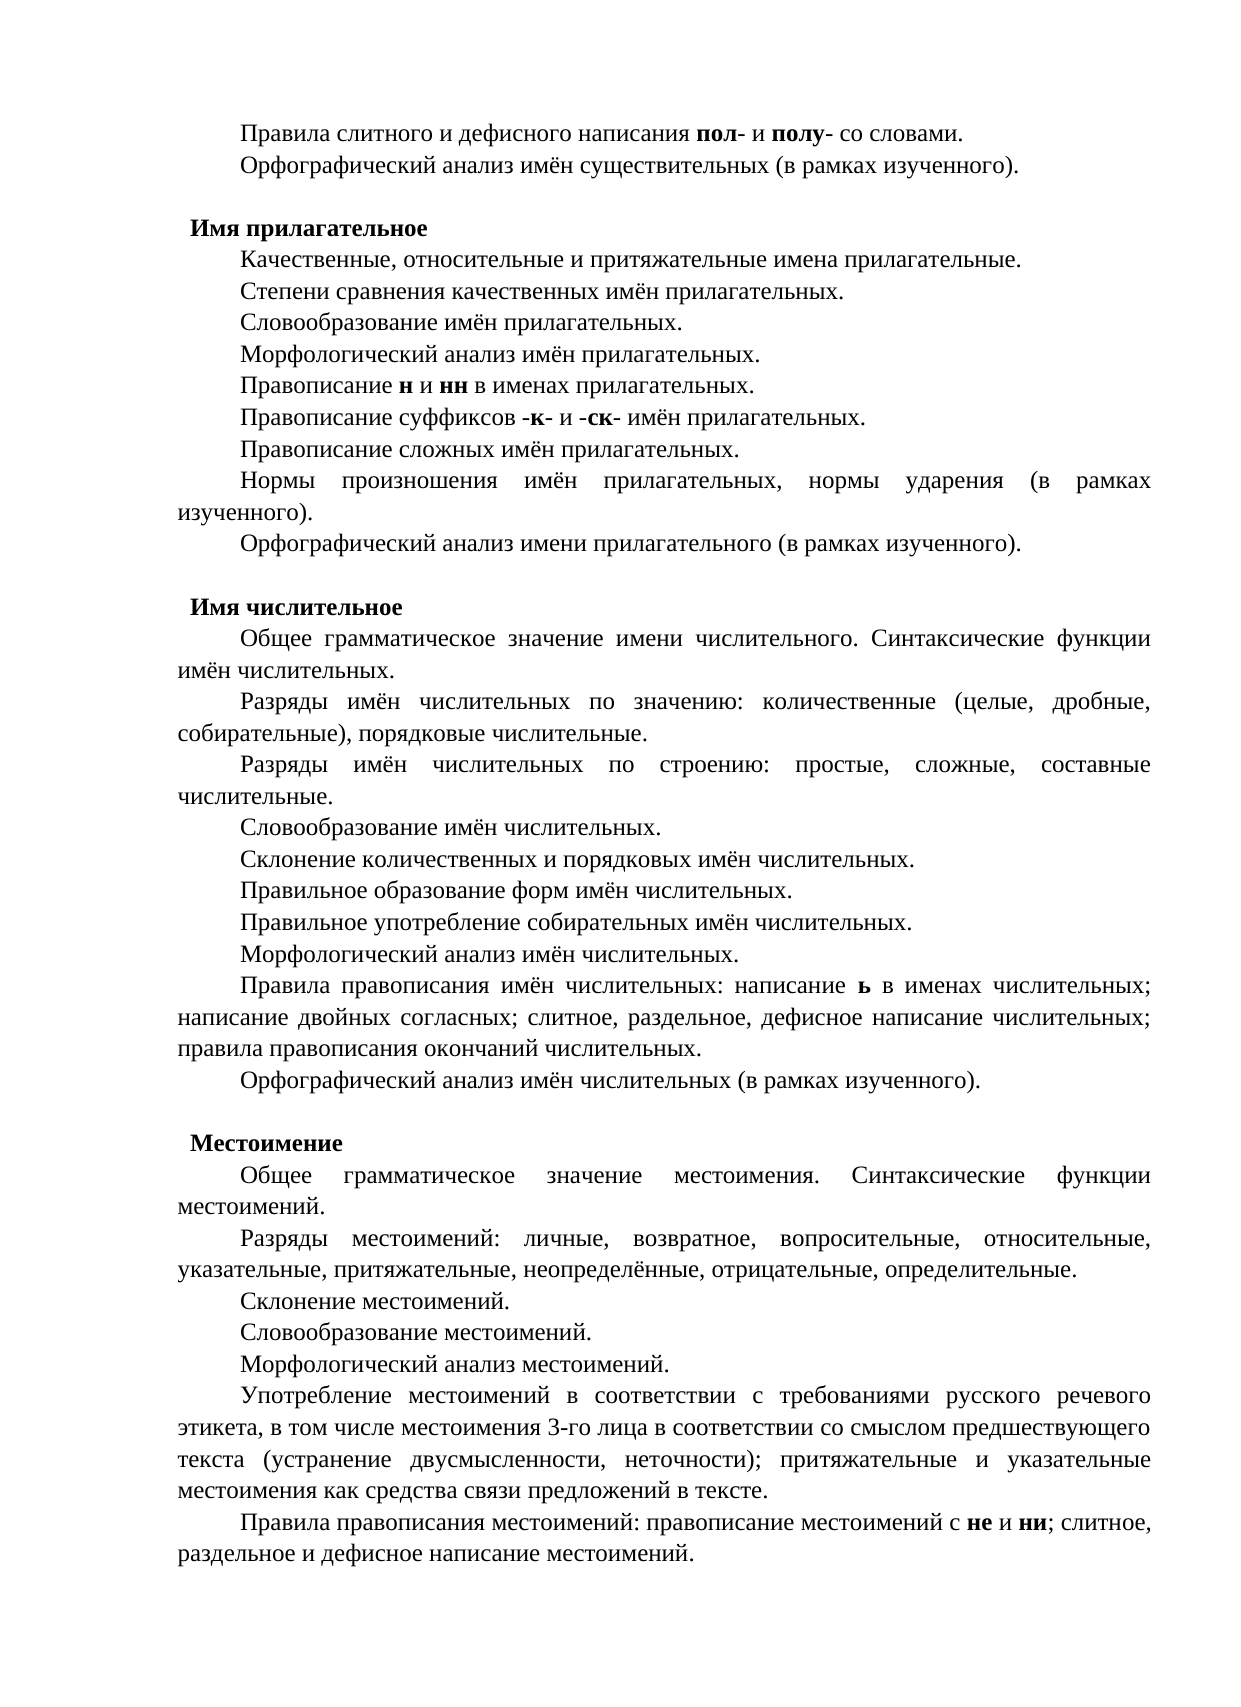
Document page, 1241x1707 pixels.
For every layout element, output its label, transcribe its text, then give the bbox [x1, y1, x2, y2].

text Морфологический анализ местоимений. [177, 1349, 1152, 1378]
text Словообразование имён прилагательных. [177, 307, 1152, 336]
text Разряды местоимений: личные, возвратное, вопросительные, относительные, указательные, притяжательные, неопределённые, отрицательные, определительные. [177, 1223, 1152, 1283]
text Степени сравнения качественных имён прилагательных. [177, 276, 1152, 305]
text Словообразование местоимений. [177, 1317, 1152, 1346]
text Общее грамматическое значение имени числительного. Синтаксические функции имён числительных. [177, 623, 1152, 683]
text Склонение количественных и порядковых имён числительных. [177, 844, 1152, 873]
text Общее грамматическое значение местоимения. Синтаксические функции местоимений. [177, 1160, 1152, 1220]
text Имя прилагательное [190, 213, 1152, 242]
text Правильное образование форм имён числительных. [177, 876, 1152, 904]
text Правильное употребление собирательных имён числительных. [177, 907, 1152, 936]
text Качественные, относительные и притяжательные имена прилагательные. [177, 244, 1152, 273]
text Правила слитного и дефисного написания пол- и полу- со словами. [177, 118, 1152, 147]
text Словообразование имён числительных. [177, 812, 1152, 841]
text Имя числительное [190, 592, 1152, 620]
text Нормы произношения имён прилагательных, нормы ударения (в рамках изученного). [177, 465, 1152, 526]
text Правописание н и нн в именах прилагательных. [177, 371, 1152, 399]
text Орфографический анализ имён числительных (в рамках изученного). [177, 1065, 1152, 1094]
text Морфологический анализ имён прилагательных. [177, 339, 1152, 368]
text Морфологический анализ имён числительных. [177, 939, 1152, 967]
text Правописание сложных имён прилагательных. [177, 434, 1152, 462]
text Правила правописания местоимений: правописание место­имений с не и ни; слитное, раздельное и дефисное написание местоимений. [177, 1507, 1152, 1567]
text Местоимение [190, 1128, 1152, 1157]
text Правила правописания имён числительных: написание ь в именах числительных; написание двойных согласных; слитное, раздельное, дефисное написание числительных; правила правописания окончаний числительных. [177, 970, 1152, 1062]
text Разряды имён числительных по строению: простые, сложные, составные числительные. [177, 749, 1152, 810]
text Употребление местоимений в соответствии с требованиями русского речевого этикета, в том числе местоимения 3-го лица в соответствии со смыслом предшествующего текста (устранение двусмысленности, неточности); притяжательные и указательные местоимения как средства связи предложений в тексте. [177, 1381, 1152, 1504]
text Орфографический анализ имён существительных (в рамках изученного). [177, 150, 1152, 178]
text Орфографический анализ имени прилагательного (в рамках изученного). [177, 528, 1152, 557]
text Разряды имён числительных по значению: количественные (целые, дробные, собирательные), порядковые числительные. [177, 686, 1152, 747]
text Правописание суффиксов -к- и -ск- имён прилагательных. [177, 402, 1152, 431]
text Склонение местоимений. [177, 1286, 1152, 1315]
